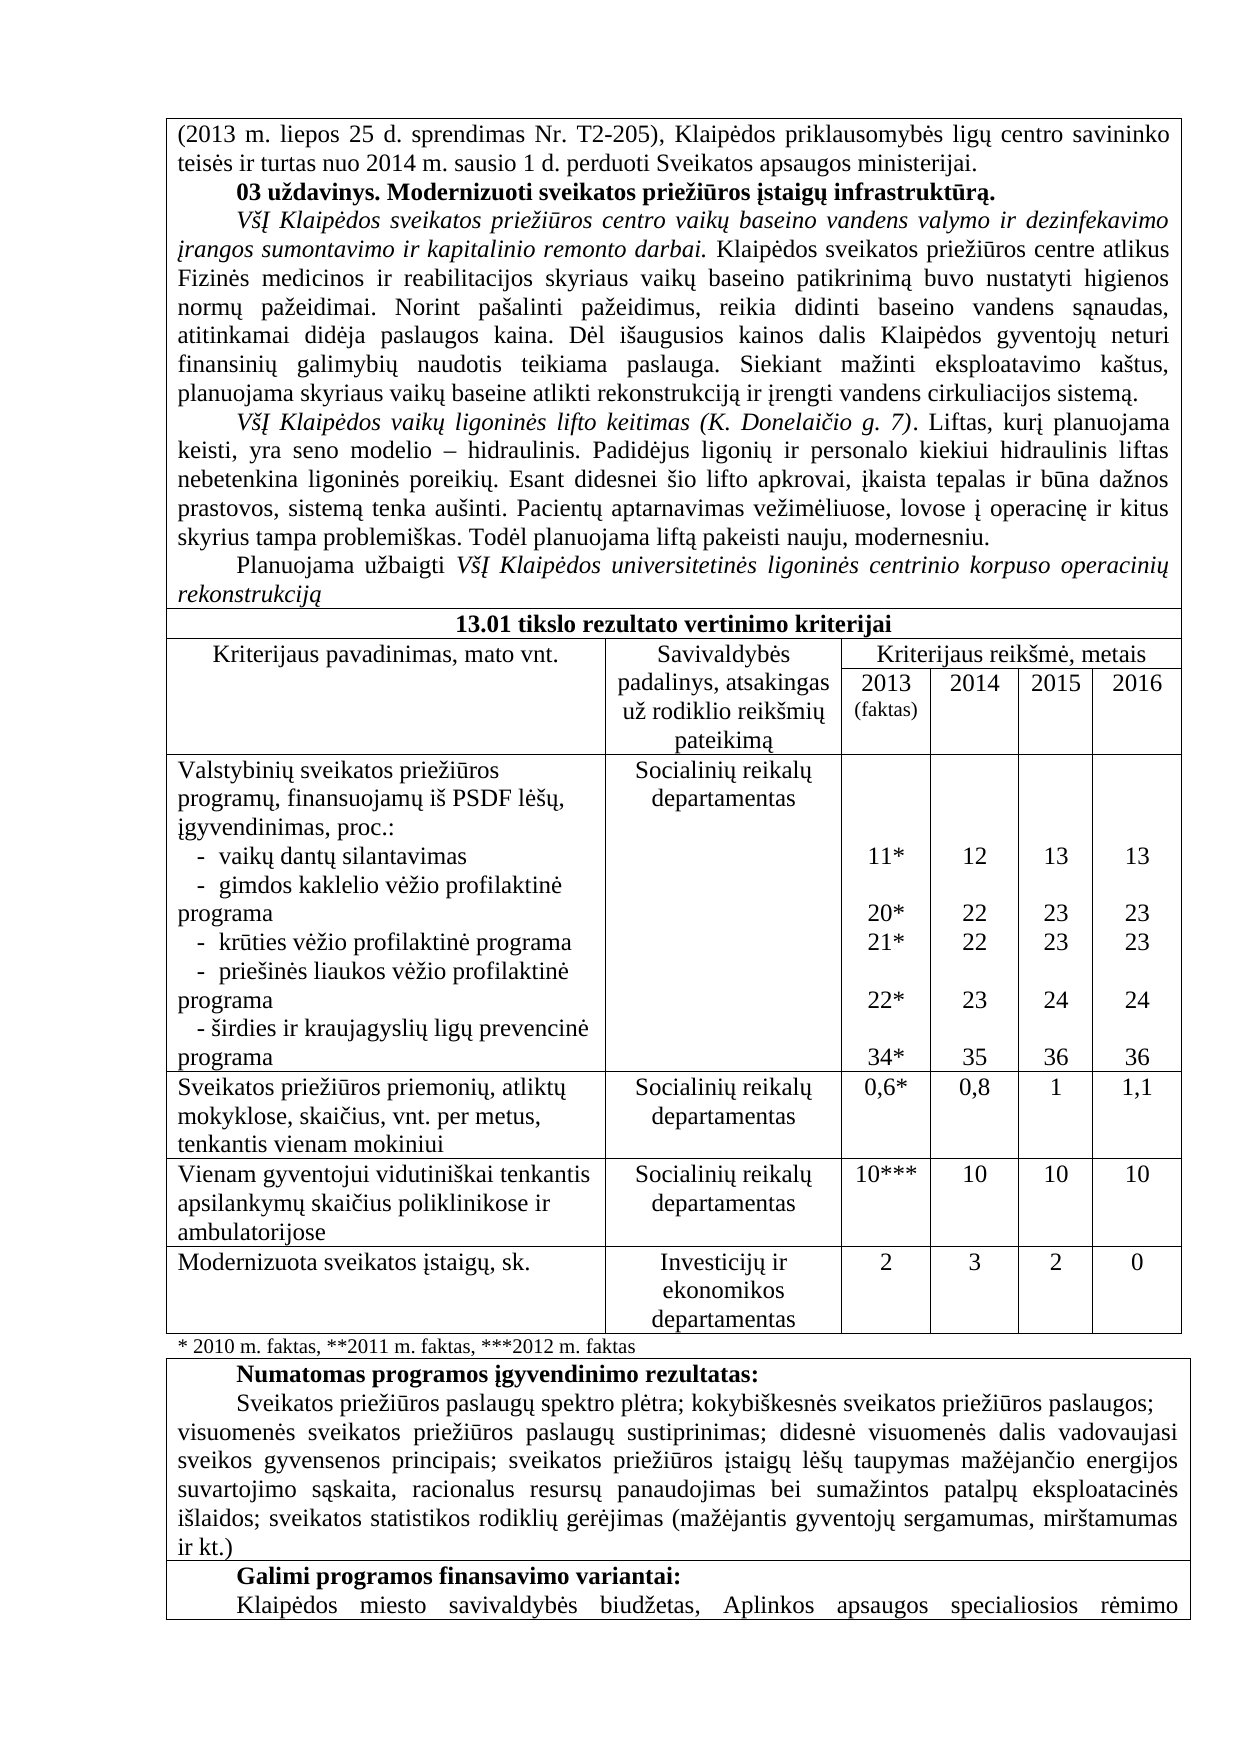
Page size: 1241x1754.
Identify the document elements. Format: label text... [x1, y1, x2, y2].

table_cell 13 23 23 24 36 [1093, 755, 1181, 1071]
table_cell 2 [842, 1247, 930, 1333]
table_cell Socialinių reikalų departamentas [606, 755, 841, 1071]
table_header Numatomas programos įgyvendinimo rezultatas: Sveikatos priežiūros paslaugų spektro plėtra; kokybiškesnės sveikatos priežiūros paslaugos; visuomenės sveikatos priežiūros paslaugų sustiprinimas; didesnė visuomenės dalis vadovaujasi sveikos gyvensenos principais; sveikatos priežiūros įstaigų lėšų taupymas mažėjančio energijos suvartojimo sąskaita, racionalus resursų panaudojimas bei sumažintos patalpų eksploatacinės išlaidos; sveikatos statistikos rodiklių gerėjimas (mažėjantis gyventojų sergamumas, mirštamumas ir kt.) [167, 1359, 1190, 1560]
table_cell 1 [1019, 1072, 1092, 1158]
table_cell 10*** [842, 1159, 930, 1246]
table_cell 0,8 [931, 1072, 1018, 1158]
table_cell 2016 [1093, 669, 1181, 754]
table_cell Savivaldybės padalinys, atsakingas už rodiklio reikšmių pateikimą [606, 639, 841, 754]
text * 2010 m. faktas, **2011 m. faktas, ***2012 m. faktas [177, 1334, 1181, 1358]
table_cell 10 [1093, 1159, 1181, 1246]
table_cell Vienam gyventojui vidutiniškai tenkantis apsilankymų skaičius poliklinikose ir ambulatorijose [167, 1159, 605, 1246]
table_cell 10 [1019, 1159, 1092, 1246]
table_cell 1,1 [1093, 1072, 1181, 1158]
table_cell 2013 (faktas) [842, 669, 930, 754]
table_cell Investicijų ir ekonomikos departamentas [606, 1247, 841, 1333]
table_cell Kriterijaus pavadinimas, mato vnt. [167, 639, 605, 754]
table_cell 13.01 tikslo rezultato vertinimo kriterijai [167, 609, 1181, 638]
table_cell Socialinių reikalų departamentas [606, 1159, 841, 1246]
table_cell 2014 [931, 669, 1018, 754]
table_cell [167, 1561, 1190, 1619]
table_cell 11* 20* 21* 22* 34* [842, 755, 930, 1071]
table_cell Modernizuota sveikatos įstaigų, sk. [167, 1247, 605, 1333]
table_cell Sveikatos priežiūros priemonių, atliktų mokyklose, skaičius, vnt. per metus, tenkantis vienam mokiniui [167, 1072, 605, 1158]
table_cell 13 23 23 24 36 [1019, 755, 1092, 1071]
table_cell 12 22 22 23 35 [931, 755, 1018, 1071]
table_cell 0 [1093, 1247, 1181, 1333]
table_cell Socialinių reikalų departamentas [606, 1072, 841, 1158]
table_cell 2 [1019, 1247, 1092, 1333]
table_cell Valstybinių sveikatos priežiūros programų, finansuojamų iš PSDF lėšų, įgyvendinimas, proc.: vaikų dantų silantavimas gimdos kaklelio vėžio profilaktinė programa krūties vėžio profilaktinė programa priešinės liaukos vėžio profilaktinė programa - širdies ir kraujagyslių ligų prevencinė programa [167, 755, 605, 1071]
table_cell Kriterijaus reikšmė, metais [842, 639, 1181, 667]
table_cell 10 [931, 1159, 1018, 1246]
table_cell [167, 119, 1181, 608]
table_cell 0,6* [842, 1072, 930, 1158]
table_cell 3 [931, 1247, 1018, 1333]
table_cell 2015 [1019, 669, 1092, 754]
